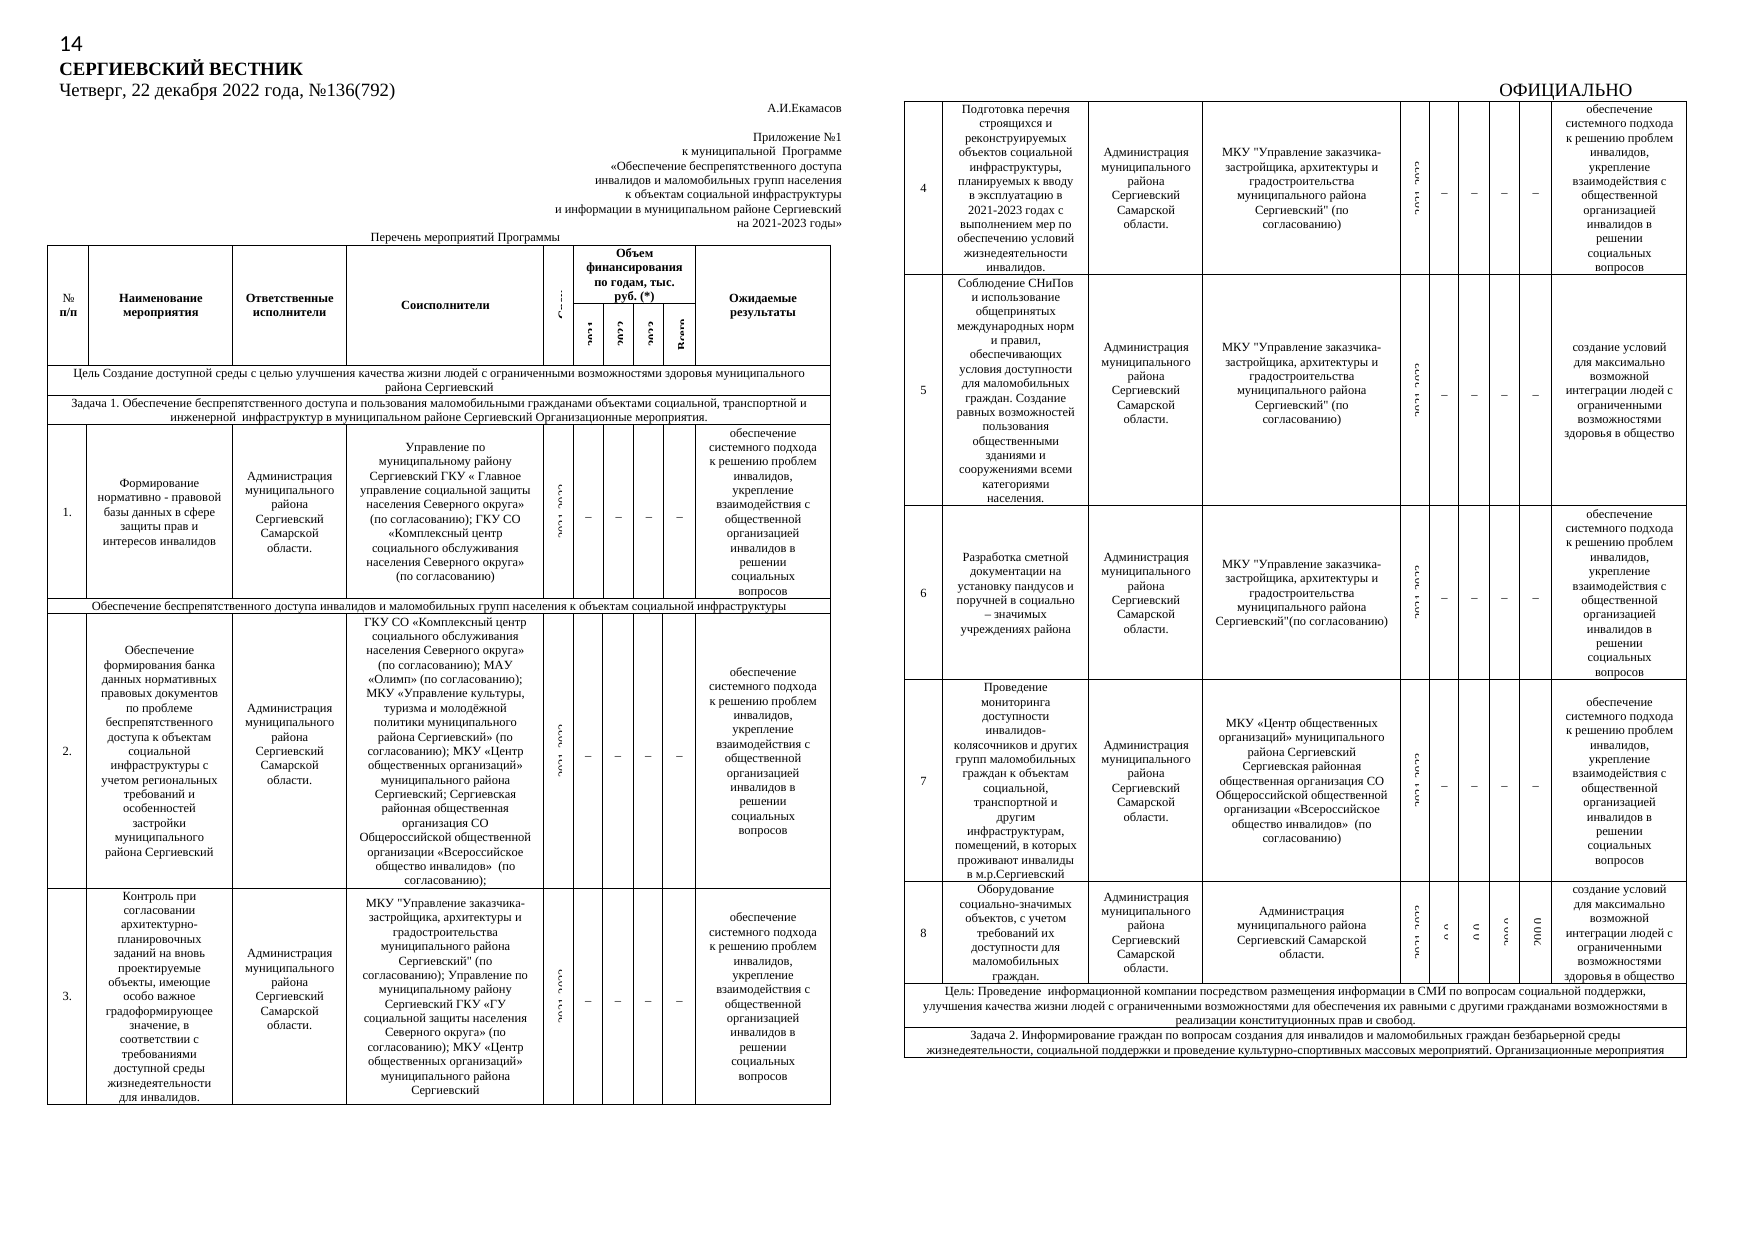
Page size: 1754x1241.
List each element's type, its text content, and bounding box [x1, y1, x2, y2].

table_cell МКУ "Управление заказчика-застройщика, архитектуры и градостроительства муниципального района Сергиевский" (по согласованию); Управление по муниципальному району Сергиевский ГКУ «ГУ социальной защиты населения Северного округа» (по согласованию); МКУ «Центр общественных организаций» муниципального района Сергиевский [347, 889, 543, 1104]
table_cell Администрация муниципального района Сергиевский Самарской области. [233, 614, 346, 887]
table_cell Всего [664, 304, 695, 365]
table_cell 2. [48, 614, 86, 887]
table_cell 2021-2023 [1401, 275, 1429, 505]
table_cell _ [634, 425, 663, 598]
table_cell _ [574, 614, 602, 887]
text на 2021-2023 годы» [59, 216, 842, 230]
table_cell 2021-2023 [544, 614, 573, 887]
table_cell _ [634, 614, 662, 887]
table_cell 2023 [634, 304, 663, 365]
table_cell Управление по муниципальному району Сергиевский ГКУ « Главное управление социальной защиты населения Северного округа» (по согласованию); ГКУ СО «Комплексный центр социального обслуживания населения Северного округа» (по согласованию) [347, 425, 543, 598]
table_cell _ [663, 889, 695, 1104]
table_cell Администрация муниципального района Сергиевский Самарской области. [1089, 680, 1202, 881]
table_cell _ [663, 614, 695, 887]
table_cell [696, 889, 830, 1104]
table_cell 200,0 [1520, 882, 1551, 983]
table_cell _ [1490, 506, 1519, 679]
table_cell Оборудование социально-значимых объектов, с учетом требований их доступности для маломобильных граждан. [943, 882, 1088, 983]
table_cell _ [1459, 102, 1489, 274]
table_cell 2022 [604, 304, 633, 365]
text А.И.Екамасов [59, 101, 842, 115]
table_cell МКУ "Управление заказчика-застройщика, архитектуры и градостроительства муниципального района Сергиевский" (по согласованию) [1203, 275, 1400, 505]
table_cell создание условий для максимально возможной интеграции людей с ограниченными возможностями здоровья в общество [1552, 882, 1686, 983]
table_cell Соблюдение СНиПов и использование общепринятых международных норм и правил, обеспечивающих условия доступности для маломобильных граждан. Создание равных возможностей пользования общественными зданиями и сооружениями всеми категориями населения. [943, 275, 1088, 505]
table_cell _ [1430, 275, 1458, 505]
text «Обеспечение беспрепятственного доступа [59, 158, 842, 173]
table_cell 2021 [574, 304, 603, 365]
table_cell _ [603, 889, 633, 1104]
table_cell _ [1459, 680, 1489, 881]
table_cell _ [1430, 506, 1458, 679]
text инвалидов и маломобильных групп населения [59, 173, 842, 187]
table_cell _ [1459, 275, 1489, 505]
table_cell _ [634, 889, 662, 1104]
table_cell 200,0 [1490, 882, 1519, 983]
table_cell Обеспечение беспрепятственного доступа инвалидов и маломобильных групп населения к объектам социальной инфраструктуры [48, 599, 830, 613]
table_header Срок реализации [544, 246, 573, 365]
table_cell _ [1520, 275, 1551, 505]
table_cell Задача 1. Обеспечение беспрепятственного доступа и пользования маломобильными гражданами объектами социальной, транспортной и инженерной инфраструктур в муниципальном районе Сергиевский Организационные мероприятия. [48, 396, 830, 424]
table_cell 6 [905, 506, 942, 679]
table_cell Администрация муниципального района Сергиевский Самарской области. [1089, 882, 1202, 983]
table_cell 7 [905, 680, 942, 881]
table_cell _ [1520, 680, 1551, 881]
table_cell 8 [905, 882, 942, 983]
table_cell Цель: Проведение информационной компании посредством размещения информации в СМИ по вопросам социальной поддержки, улучшения качества жизни людей с ограниченными возможностями для обеспечения их равными с другими гражданами возможностями в реализации конституционных прав и свобод. [905, 984, 1686, 1027]
table_cell _ [1459, 506, 1489, 679]
table_cell 1. [48, 425, 86, 598]
table_cell Администрация муниципального района Сергиевский Самарской области. [1203, 882, 1400, 983]
table_cell 2021-2023 [1401, 102, 1429, 274]
table_cell Обеспечение формирования банка данных нормативных правовых документов по проблеме беспрепятственного доступа к объектам социальной инфраструктуры с учетом региональных требований и особенностей застройки муниципального района Сергиевский [87, 614, 232, 887]
table_cell 2021-2023 [544, 889, 573, 1104]
table_cell _ [1520, 506, 1551, 679]
table_header Объем финансирования по годам, тыс. руб. (*) [574, 246, 695, 303]
table_cell Проведение мониторинга доступности инвалидов-колясочников и других групп маломобильных граждан к объектам социальной, транспортной и другим инфраструктурам, помещений, в которых проживают инвалиды в м.р.Сергиевский [943, 680, 1088, 881]
table_cell 0,0 [1459, 882, 1489, 983]
table_cell _ [1430, 102, 1458, 274]
table_header № п/п [48, 246, 88, 365]
text Приложение №1 [59, 129, 842, 144]
table_cell 2021-2023 [544, 425, 573, 598]
table_cell Цель Создание доступной среды с целью улучшения качества жизни людей с ограниченными возможностями здоровья муниципального района Сергиевский [48, 366, 830, 394]
table_cell 2021-2023 [1401, 506, 1429, 679]
table_cell 2021-2023 [1401, 882, 1429, 983]
table_cell Администрация муниципального района Сергиевский Самарской области. [1089, 506, 1202, 679]
table_header Ожидаемые результаты [696, 246, 830, 365]
table_cell Формирование нормативно - правовой базы данных в сфере защиты прав и интересов инвалидов [87, 425, 232, 598]
table_cell Разработка сметной документации на установку пандусов и поручней в социально – значимых учреждениях района [943, 506, 1088, 679]
table_header Наименование мероприятия [89, 246, 232, 365]
table_cell _ [574, 889, 602, 1104]
table_cell Подготовка перечня строящихся и реконструируемых объектов социальной инфраструктуры, планируемых к вводу в эксплуатацию в 2021-2023 годах с выполнением мер по обеспечению условий жизнедеятельности инвалидов. [943, 102, 1088, 274]
table_cell МКУ "Управление заказчика-застройщика, архитектуры и градостроительства муниципального района Сергиевский" (по согласованию) [1203, 102, 1400, 274]
text к объектам социальной инфраструктуры [59, 187, 842, 201]
table_cell Контроль при согласовании архитектурно-планировочных заданий на вновь проектируемые объекты, имеющие особо важное градоформирующее значение, в соответствии с требованиями доступной среды жизнедеятельности для инвалидов. [87, 889, 232, 1104]
table_cell _ [604, 425, 633, 598]
text Перечень мероприятий Программы [59, 230, 842, 244]
table_cell _ [574, 425, 603, 598]
table_cell _ [664, 425, 695, 598]
text и информации в муниципальном районе Сергиевский [59, 201, 842, 216]
table_cell Задача 2. Информирование граждан по вопросам создания для инвалидов и маломобильных граждан безбарьерной среды жизнедеятельности, социальной поддержки и проведение культурно-спортивных массовых мероприятий. Организационные мероприятия [905, 1028, 1686, 1057]
table_cell создание условий для максимально возможной интеграции людей с ограниченными возможностями здоровья в общество [1552, 275, 1686, 505]
table_cell 2021-2023 [1401, 680, 1429, 881]
table_cell _ [1490, 102, 1519, 274]
table_cell Администрация муниципального района Сергиевский Самарской области. [1089, 275, 1202, 505]
table_cell ГКУ СО «Комплексный центр социального обслуживания населения Северного округа» (по согласованию); МАУ «Олимп» (по согласованию); МКУ «Управление культуры, туризма и молодёжной политики муниципального района Сергиевский» (по согласованию); МКУ «Центр общественных организаций» муниципального района Сергиевский; Сергиевская районная общественная организация СО Общероссийской общественной организации «Всероссийское общество инвалидов» (по согласованию); [347, 614, 543, 887]
table_cell _ [603, 614, 633, 887]
table_cell МКУ "Управление заказчика-застройщика, архитектуры и градостроительства муниципального района Сергиевский"(по согласованию) [1203, 506, 1400, 679]
table_cell 4 [905, 102, 942, 274]
table_header Соисполнители [347, 246, 543, 365]
table_cell 3. [48, 889, 86, 1104]
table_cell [233, 889, 346, 1104]
table_cell 0,0 [1430, 882, 1458, 983]
table_cell _ [1490, 680, 1519, 881]
table_cell _ [1490, 275, 1519, 505]
table_cell _ [1430, 680, 1458, 881]
table_header Ответственные исполнители [233, 246, 346, 365]
table_cell МКУ «Центр общественных организаций» муниципального района Сергиевский Сергиевская районная общественная организация СО Общероссийской общественной организации «Всероссийское общество инвалидов» (по согласованию) [1203, 680, 1400, 881]
table_cell Администрация муниципального района Сергиевский Самарской области. [1089, 102, 1202, 274]
table_cell _ [1520, 102, 1551, 274]
table_cell Администрация муниципального района Сергиевский Самарской области. [233, 425, 346, 598]
table_cell 5 [905, 275, 942, 505]
text к муниципальной Программе [59, 144, 842, 158]
